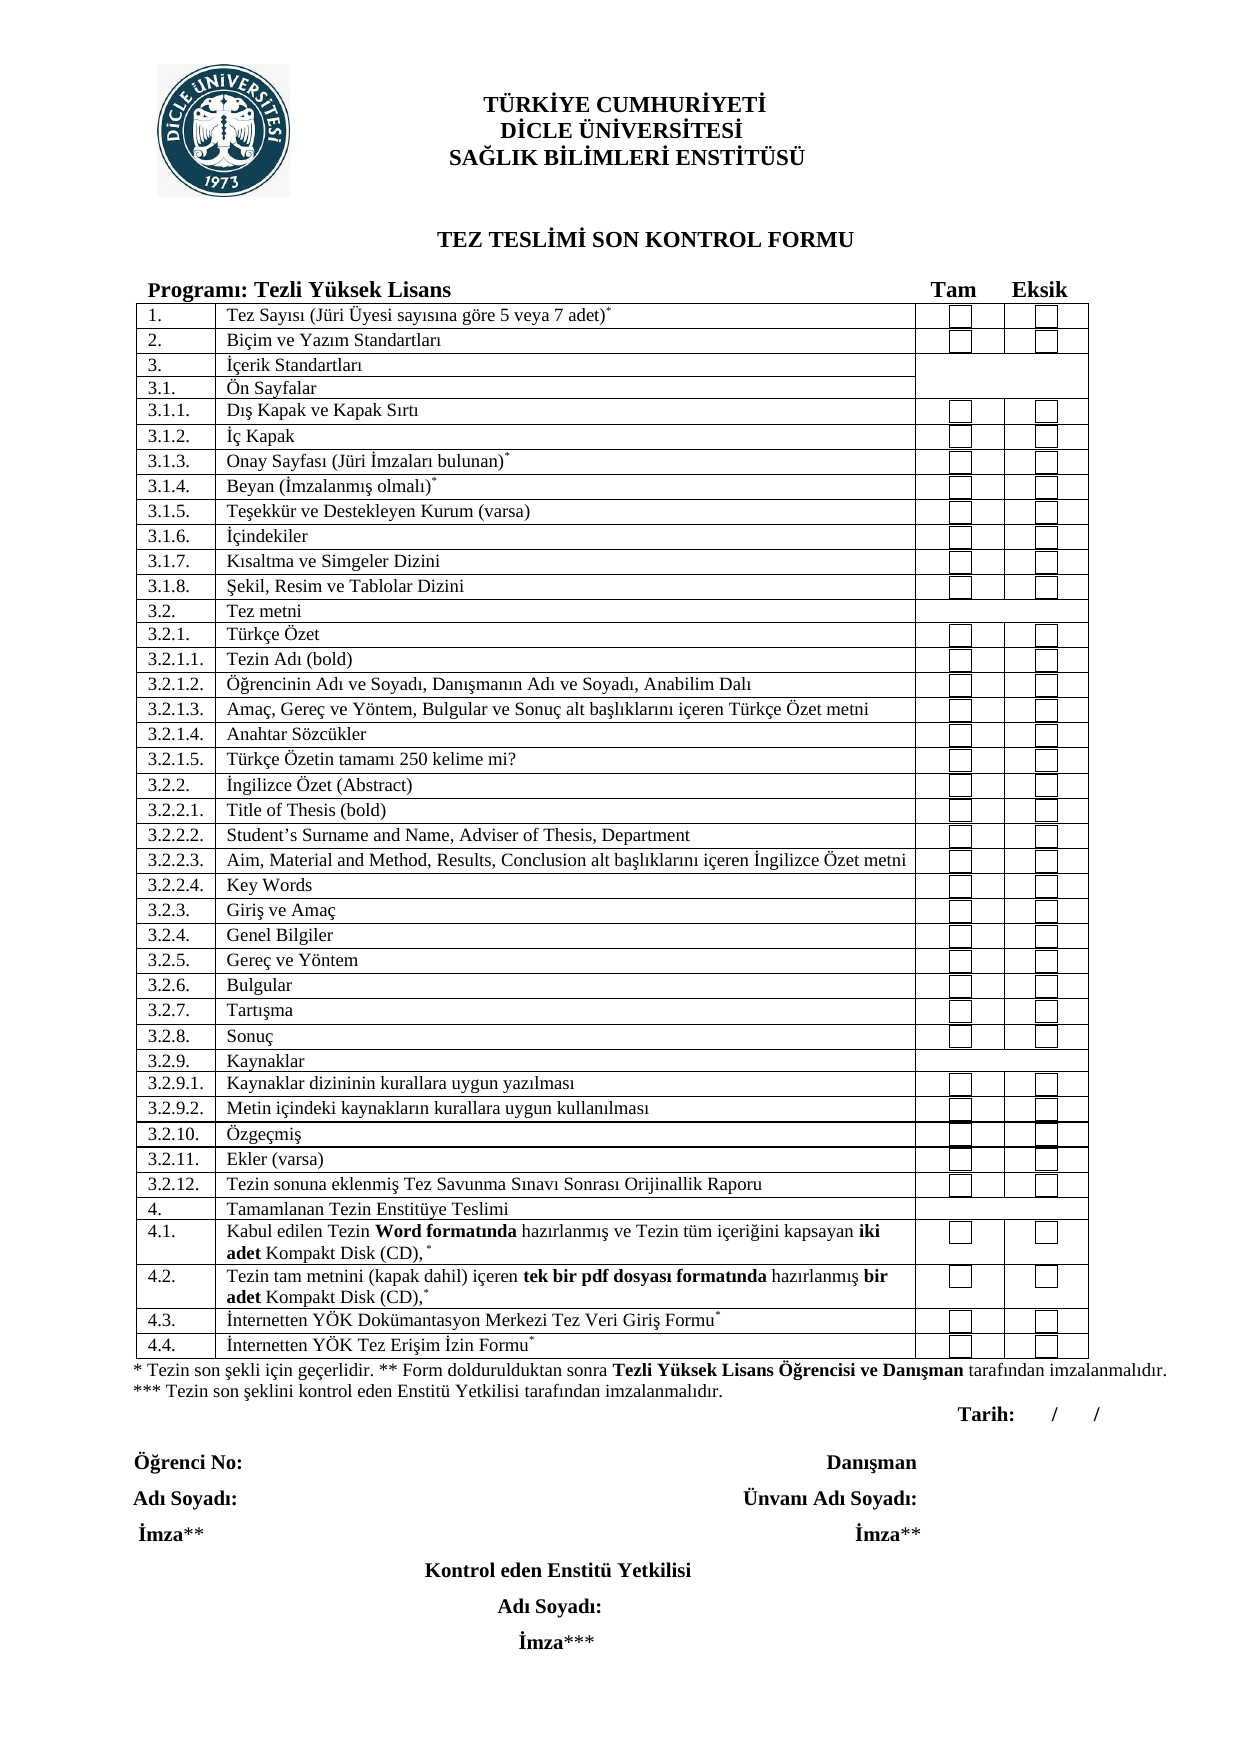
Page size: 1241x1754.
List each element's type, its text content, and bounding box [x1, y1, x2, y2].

table_cell 3. [137, 354, 215, 376]
table_cell Giriş ve Amaç [216, 899, 915, 923]
table_cell [1005, 673, 1088, 697]
table_cell [916, 1198, 1088, 1219]
table_cell 4.3. [137, 1309, 215, 1333]
table_cell Metin içindeki kaynakların kurallara uygun kullanılması [216, 1097, 915, 1121]
table_cell [916, 1309, 1004, 1333]
table_cell [1058, 1025, 1088, 1048]
table_cell [916, 774, 949, 797]
table_cell 4.4. [137, 1334, 215, 1358]
table_cell 3.1.6. [137, 525, 215, 549]
table_cell [916, 924, 1004, 948]
text TEZ TESLİMİ SON KONTROL FORMU [148, 226, 1144, 252]
table_cell Amaç, Gereç ve Yöntem, Bulgular ve Sonuç alt başlıklarını içeren Türkçe Özet metni [216, 698, 915, 722]
table_header Tez Sayısı (Jüri Üyesi sayısına göre 5 veya 7 adet)* [216, 304, 915, 328]
table_cell Tezin sonuna eklenmiş Tez Savunma Sınavı Sonrası Orijinallik Raporu [216, 1173, 915, 1197]
table_cell 3.2.1.4. [137, 723, 215, 747]
table_cell [916, 550, 1004, 574]
table_cell [1036, 775, 1057, 796]
table_cell 3.1.8. [137, 575, 215, 599]
table_cell Key Words [216, 874, 915, 898]
table_cell Aim, Material and Method, Results, Conclusion alt başlıklarını içeren İngilizce Özet metni [216, 849, 915, 873]
text * Tezin son şekli için geçerlidir. ** Form doldurulduktan sonra Tezli Yüksek Lisans Öğrencisi ve Danışman tarafından imzalanmalıdır. [133, 1359, 1173, 1380]
table_cell [916, 698, 1004, 722]
table_cell [916, 1173, 1004, 1197]
table_cell 3.1.4. [137, 475, 215, 499]
table_cell [972, 1123, 1004, 1146]
table_cell Bulgular [216, 974, 915, 998]
table_cell [950, 1124, 971, 1145]
table_cell 3.2.8. [137, 1025, 215, 1048]
table_cell 3.2.6. [137, 974, 215, 998]
table_cell [1005, 1123, 1035, 1146]
text Tarih: / / [148, 1402, 1144, 1426]
table_cell 3.2.9.2. [137, 1097, 215, 1121]
table_cell [916, 673, 1004, 697]
table_cell 3.1.1. [137, 399, 215, 423]
table_cell İçindekiler [216, 525, 915, 549]
table_cell [916, 874, 1004, 898]
table_cell Gereç ve Yöntem [216, 949, 915, 973]
table_cell [1005, 648, 1088, 672]
table_cell [1005, 1097, 1088, 1121]
table_cell [916, 974, 1004, 998]
table_cell [1005, 748, 1088, 772]
table_cell 3.2.2.2. [137, 824, 215, 848]
table_cell 3.2.2.3. [137, 849, 215, 873]
table_cell [916, 1097, 1004, 1121]
table_cell Kabul edilen Tezin Word formatında hazırlanmış ve Tezin tüm içeriğini kapsayan iki adet Kompakt Disk (CD), * [216, 1220, 915, 1263]
table_cell [916, 824, 1004, 848]
table_cell İnternetten YÖK Tez Erişim İzin Formu* [216, 1334, 915, 1358]
table_cell Student’s Surname and Name, Adviser of Thesis, Department [216, 824, 915, 848]
table_cell [1005, 1265, 1088, 1308]
table_cell Şekil, Resim ve Tablolar Dizini [216, 575, 915, 599]
table_cell 3.2.9. [137, 1050, 215, 1071]
text İmza** İmza** [133, 1522, 1173, 1546]
picture [157, 64, 290, 197]
table_cell Onay Sayfası (Jüri İmzaları bulunan)* [216, 450, 915, 474]
table_cell Ekler (varsa) [216, 1148, 915, 1172]
table_cell İçerik Standartları [216, 354, 915, 376]
table_cell 3.2.10. [137, 1123, 215, 1146]
text Öğrenci No: Danışman [118, 1450, 1144, 1474]
table_cell Teşekkür ve Destekleyen Kurum (varsa) [216, 500, 915, 524]
table_cell [916, 600, 1088, 622]
table_cell [1005, 1220, 1088, 1263]
table_cell [1005, 698, 1088, 722]
table_cell [1005, 974, 1088, 998]
table_cell [916, 1050, 1088, 1071]
table_cell Beyan (İmzalanmış olmalı)* [216, 475, 915, 499]
table_cell Biçim ve Yazım Standartları [216, 329, 915, 353]
table_cell [916, 475, 1004, 499]
table_cell 3.2.5. [137, 949, 215, 973]
text Programı: Tezli Yüksek Lisans Tam Eksik [148, 277, 1144, 303]
table_cell [950, 1026, 971, 1047]
table_header [916, 304, 1004, 328]
table_cell Tartışma [216, 999, 915, 1023]
table_cell [916, 999, 1004, 1023]
table_cell 3.2.2.4. [137, 874, 215, 898]
table_cell Kaynaklar dizininin kurallara uygun yazılması [216, 1072, 915, 1096]
table_cell 3.2.11. [137, 1148, 215, 1172]
text Kontrol eden Enstitü Yetkilisi [133, 1558, 1173, 1582]
table_cell [1005, 1173, 1088, 1197]
table_cell Türkçe Özet [216, 623, 915, 647]
table_cell 3.2.2. [137, 774, 215, 797]
table_cell [1005, 525, 1088, 549]
table_cell [916, 1148, 1004, 1172]
table_cell [1005, 723, 1088, 747]
text Adı Soyadı: [133, 1594, 1173, 1618]
table_cell [1005, 500, 1088, 524]
table_cell [1005, 550, 1088, 574]
table_header TÜRKİYE CUMHURİYETİ DİCLE ÜNİVERSİTESİ SAĞLIK BİLİMLERİ ENSTİTÜSÜ [300, 59, 1103, 202]
table_cell 3.1.2. [137, 425, 215, 448]
table_cell [1005, 1334, 1088, 1358]
table_cell [1005, 425, 1035, 448]
table_cell [916, 949, 1004, 973]
table_cell 3.2.4. [137, 924, 215, 948]
table_cell İngilizce Özet (Abstract) [216, 774, 915, 797]
table_cell 4.1. [137, 1220, 215, 1263]
table_cell [972, 425, 1004, 448]
table_cell [972, 774, 1004, 797]
table_cell 3.2.1.5. [137, 748, 215, 772]
table_cell 3.2.12. [137, 1173, 215, 1197]
table_cell [916, 354, 1088, 398]
table_cell [1005, 924, 1088, 948]
table_cell [916, 329, 1004, 353]
table_cell Ön Sayfalar [216, 377, 915, 398]
table_cell 4.2. [137, 1265, 215, 1308]
table_cell [916, 748, 1004, 772]
table_cell İnternetten YÖK Dokümantasyon Merkezi Tez Veri Giriş Formu* [216, 1309, 915, 1333]
table_cell 3.2.1.3. [137, 698, 215, 722]
table_cell [916, 1265, 1004, 1308]
table_cell 4. [137, 1198, 215, 1219]
table_cell 3.2. [137, 600, 215, 622]
table_cell Türkçe Özetin tamamı 250 kelime mi? [216, 748, 915, 772]
table_cell Title of Thesis (bold) [216, 799, 915, 823]
table_cell Tamamlanan Tezin Enstitüye Teslimi [216, 1198, 915, 1219]
table_cell 3.2.1.1. [137, 648, 215, 672]
table_cell Dış Kapak ve Kapak Sırtı [216, 399, 915, 423]
table_cell [1005, 575, 1088, 599]
table_cell [916, 399, 1004, 423]
table_cell [916, 799, 1004, 823]
table_cell [916, 1334, 1004, 1358]
table_cell [916, 723, 1004, 747]
table_cell [916, 425, 949, 448]
table_cell [1005, 774, 1035, 797]
table_cell 2. [137, 329, 215, 353]
table_cell Özgeçmiş [216, 1123, 915, 1146]
table_cell [1005, 824, 1088, 848]
table_cell [916, 1123, 949, 1146]
table_cell [1036, 1124, 1057, 1145]
table_cell [916, 500, 1004, 524]
table_cell Anahtar Sözcükler [216, 723, 915, 747]
table_cell Öğrencinin Adı ve Soyadı, Danışmanın Adı ve Soyadı, Anabilim Dalı [216, 673, 915, 697]
table_cell 3.2.7. [137, 999, 215, 1023]
table_cell [1005, 1148, 1088, 1172]
table_cell [1005, 999, 1088, 1023]
table_cell [1005, 450, 1088, 474]
table_header [1005, 304, 1088, 328]
table_cell Genel Bilgiler [216, 924, 915, 948]
table_cell [1005, 1309, 1088, 1333]
table_cell [1005, 399, 1088, 423]
table_cell [1058, 425, 1088, 448]
table_cell [950, 426, 971, 447]
table_cell [1005, 949, 1088, 973]
table_cell [916, 1220, 1004, 1263]
table_cell 3.2.2.1. [137, 799, 215, 823]
table_cell [1005, 799, 1088, 823]
table_header 1. [137, 304, 215, 328]
table_cell [1005, 1072, 1088, 1096]
table_cell [1036, 1026, 1057, 1047]
table_cell [1005, 899, 1088, 923]
table_cell 3.2.1.2. [137, 673, 215, 697]
table_cell [916, 525, 1004, 549]
table_cell Kaynaklar [216, 1050, 915, 1071]
table_cell [916, 899, 1004, 923]
table_cell 3.2.3. [137, 899, 215, 923]
table_header [147, 59, 300, 202]
text *** Tezin son şeklini kontrol eden Enstitü Yetkilisi tarafından imzalanmalıdır. [133, 1380, 1173, 1402]
table_cell 3.1.3. [137, 450, 215, 474]
table_cell [1005, 849, 1088, 873]
table_cell 3.1.7. [137, 550, 215, 574]
table_cell [916, 575, 1004, 599]
table_cell Sonuç [216, 1025, 915, 1048]
text Adı Soyadı: Ünvanı Adı Soyadı: [133, 1486, 1144, 1510]
table_cell [916, 849, 1004, 873]
table_cell [916, 623, 1004, 647]
table_cell [950, 775, 971, 796]
table_cell 3.1. [137, 377, 215, 398]
table_cell [916, 648, 1004, 672]
table_cell [972, 1025, 1004, 1048]
table_cell 3.1.5. [137, 500, 215, 524]
table_cell [916, 1072, 1004, 1096]
table_cell [916, 450, 1004, 474]
table_cell Kısaltma ve Simgeler Dizini [216, 550, 915, 574]
table_cell [1058, 1123, 1088, 1146]
table_cell [1005, 475, 1088, 499]
table_cell [1005, 1025, 1035, 1048]
table_cell [1005, 623, 1088, 647]
table_cell [1036, 426, 1057, 447]
table_cell [1058, 774, 1088, 797]
table_cell İç Kapak [216, 425, 915, 448]
table_cell 3.2.1. [137, 623, 215, 647]
table_cell Tezin tam metnini (kapak dahil) içeren tek bir pdf dosyası formatında hazırlanmış bir adet Kompakt Disk (CD),* [216, 1265, 915, 1308]
table_cell [1005, 329, 1088, 353]
table_cell Tezin Adı (bold) [216, 648, 915, 672]
table_cell Tez metni [216, 600, 915, 622]
table_cell 3.2.9.1. [137, 1072, 215, 1096]
table_cell [1005, 874, 1088, 898]
table_cell [916, 1025, 949, 1048]
text İmza*** [133, 1630, 1173, 1654]
